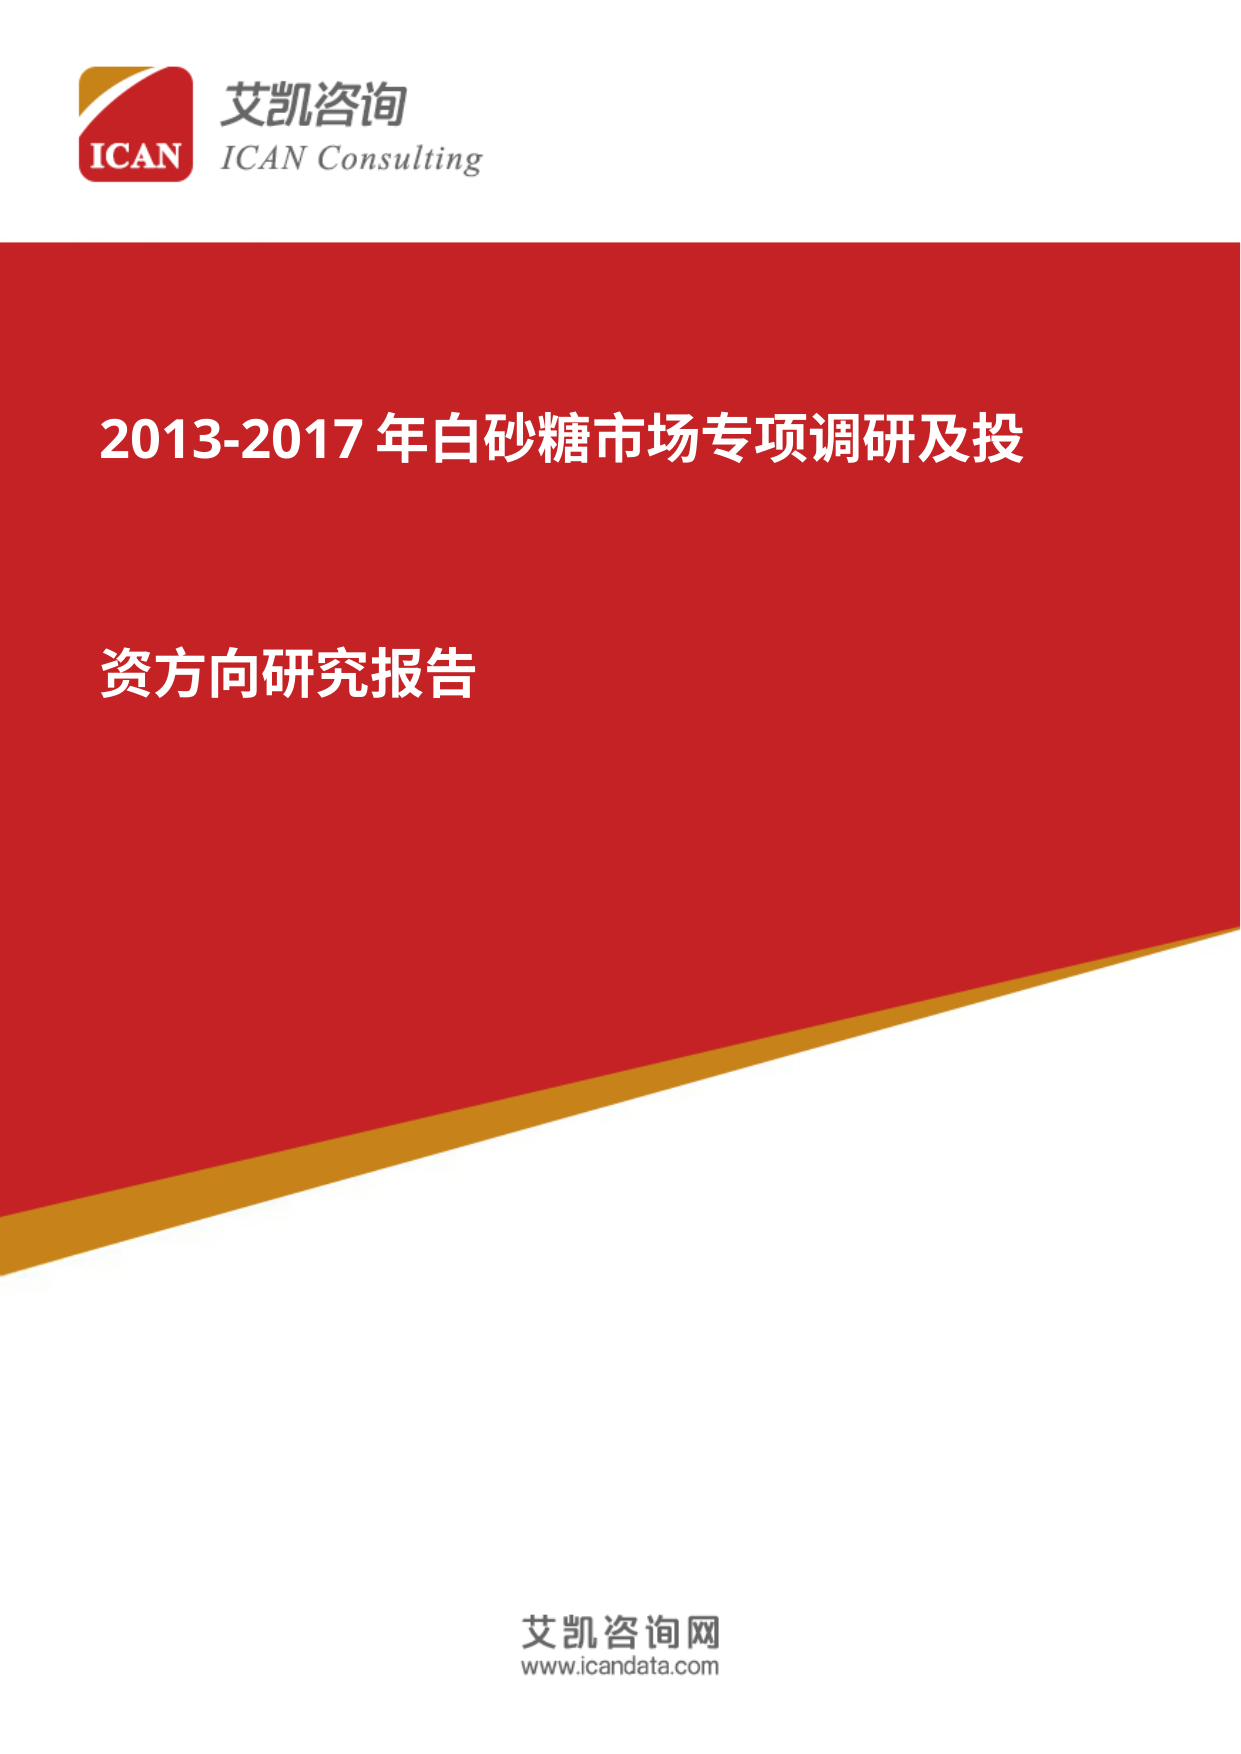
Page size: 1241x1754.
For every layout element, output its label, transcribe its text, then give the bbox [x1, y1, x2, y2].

subtitle 2013-2017年白砂糖市场专项调研及投资方向研究报告 [99, 386, 1053, 718]
picture [0, 5, 1241, 1754]
